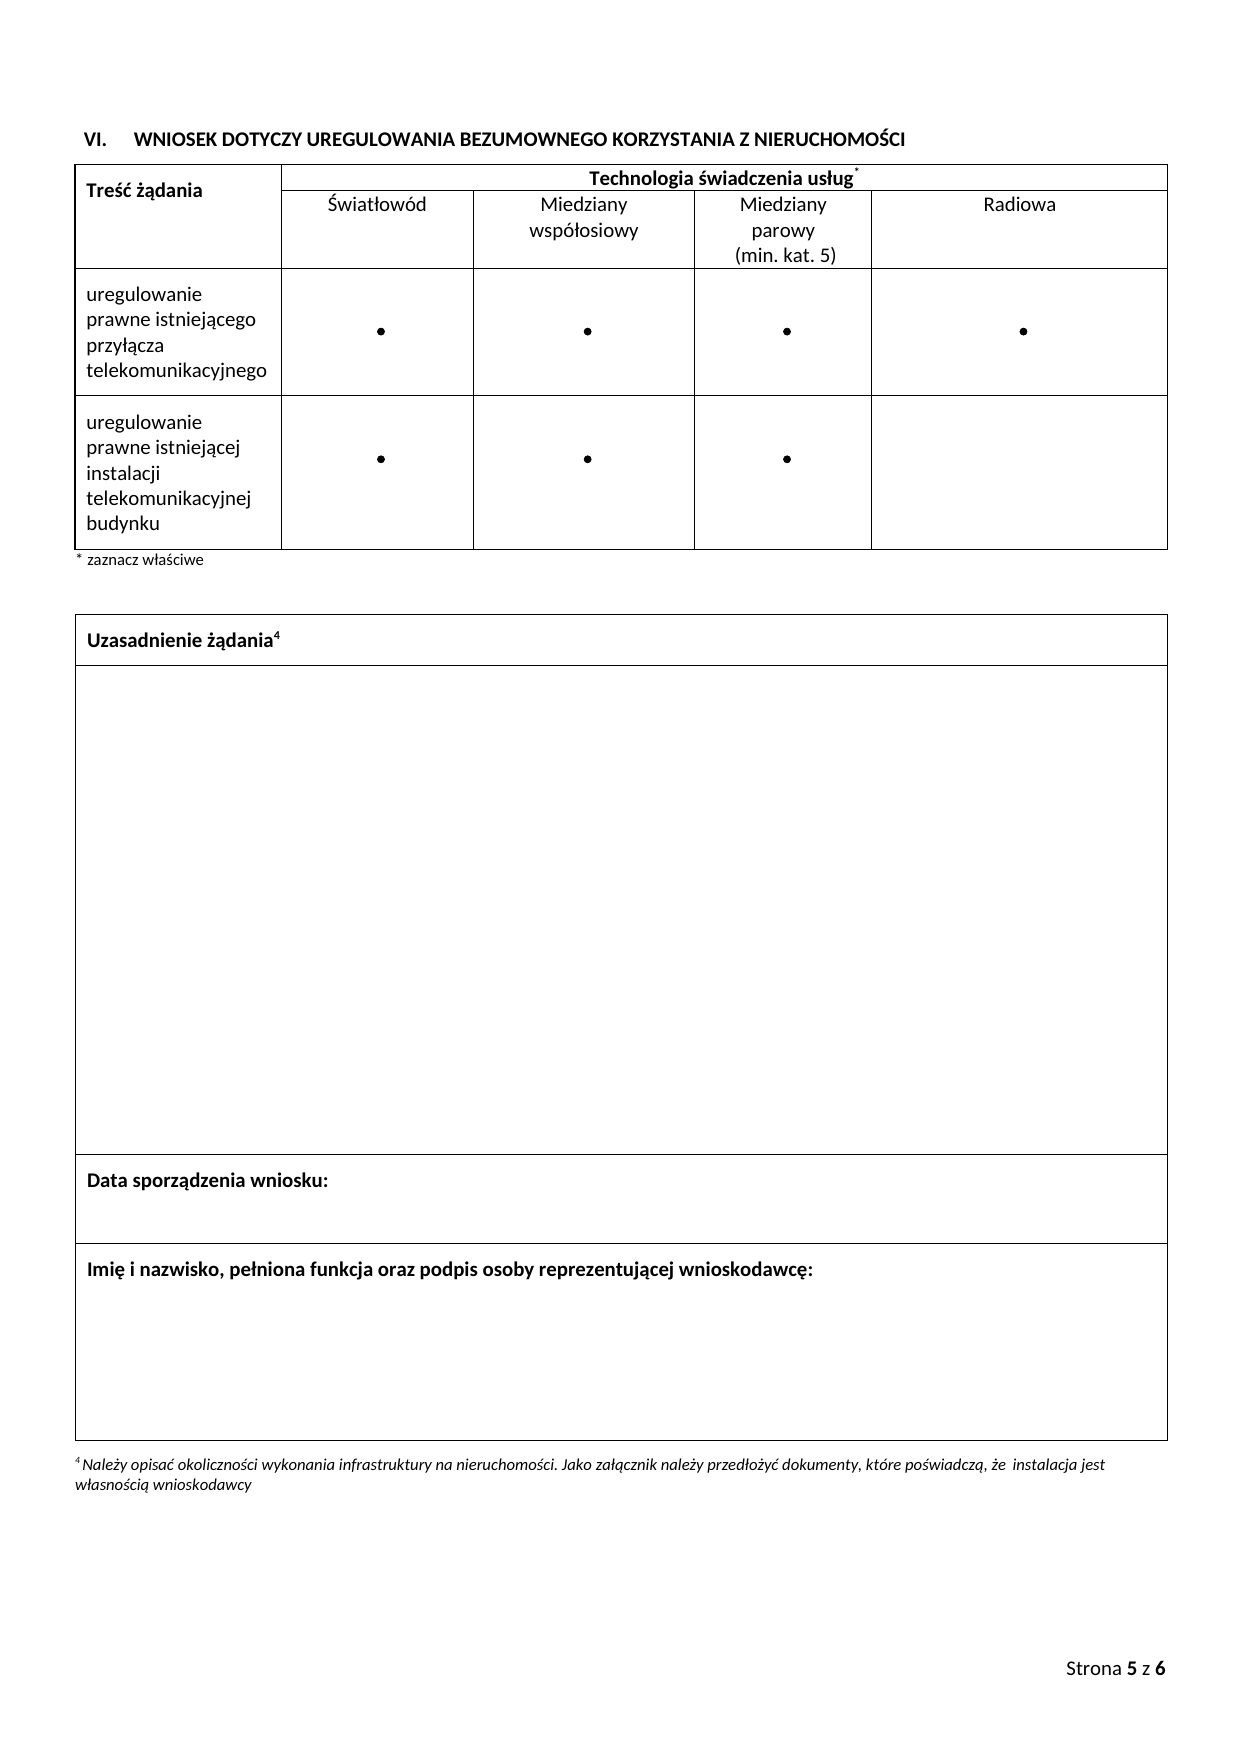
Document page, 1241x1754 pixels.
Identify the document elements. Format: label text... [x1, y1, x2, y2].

text * zaznacz właściwe [75, 550, 1165, 570]
table_cell [474, 269, 694, 395]
table_cell uregulowanie prawne istniejącego przyłącza telekomunikacyjnego [76, 269, 281, 395]
table_cell Treść żądania [76, 165, 281, 268]
table_cell Światłowód [282, 191, 473, 268]
table_cell [872, 269, 1167, 395]
table_cell uregulowanie prawne istniejącej instalacji telekomunikacyjnej budynku [76, 396, 281, 548]
text 4 Należy opisać okoliczności wykonania infrastruktury na nieruchomości. Jako załącznik należy przedłożyć dokumenty, które poświadczą, że instalacja jest własnością wnioskodawcy [75, 1454, 1165, 1494]
table_cell Imię i nazwisko, pełniona funkcja oraz podpis osoby reprezentującej wnioskodawcę: [76, 1244, 1167, 1440]
table_cell Technologia świadczenia usług* [282, 165, 1167, 190]
table_cell Miedziany współosiowy [474, 191, 694, 268]
table_cell [282, 396, 473, 548]
table_cell [695, 396, 871, 548]
table_cell Radiowa [872, 191, 1167, 268]
table_cell Miedziany parowy (min. kat. 5) [695, 191, 871, 268]
table_cell [474, 396, 694, 548]
table_cell [76, 666, 1167, 1153]
table_cell [282, 269, 473, 395]
table_header WNIOSEK DOTYCZY UREGULOWANIA BEZUMOWNEGO KORZYSTANIA Z NIERUCHOMOŚCI [75, 114, 1168, 164]
table_cell [872, 396, 1167, 548]
table_header Uzasadnienie żądania4 [76, 615, 1167, 665]
table_cell Data sporządzenia wniosku: [76, 1155, 1167, 1243]
table_cell [695, 269, 871, 395]
